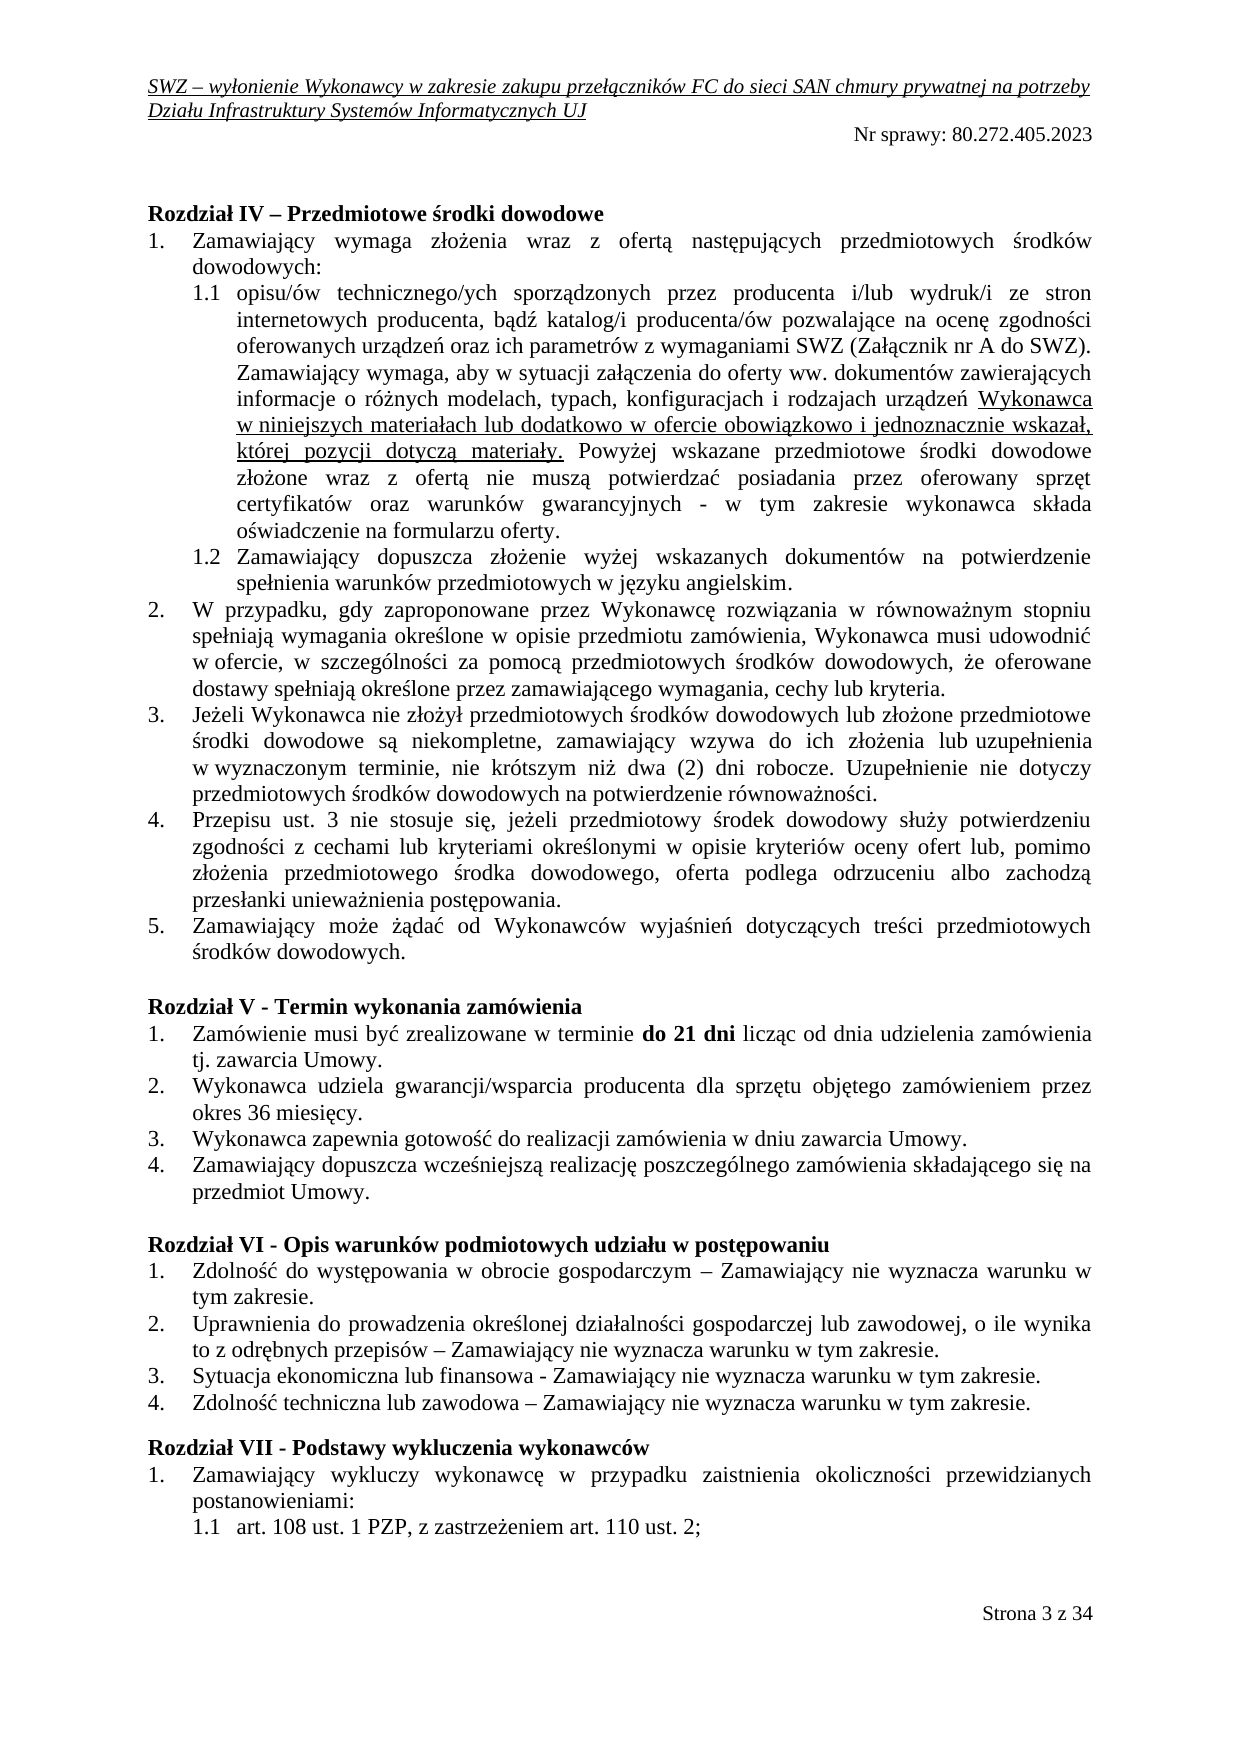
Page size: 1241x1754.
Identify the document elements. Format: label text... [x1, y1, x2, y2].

text Rozdział VII - Podstawy wykluczenia wykonawców [148, 1434, 1092, 1461]
list Zamawiający dopuszcza wcześniejszą realizację poszczególnego zamówienia składającego się na przedmiot Umowy. [148, 1152, 1092, 1204]
list art. 108 ust. 1 PZP, z zastrzeżeniem art. 110 ust. 2; [192, 1513, 1092, 1540]
list Wykonawca zapewnia gotowość do realizacji zamówienia w dniu zawarcia Umowy. [148, 1125, 1092, 1152]
list Zamówienie musi być zrealizowane w terminie do 21 dni licząc od dnia udzielenia zamówienia tj. zawarcia Umowy. [148, 1020, 1092, 1072]
text Rozdział V - Termin wykonania zamówienia [148, 993, 1092, 1020]
list Uprawnienia do prowadzenia określonej działalności gospodarczej lub zawodowej, o ile wynika to z odrębnych przepisów – Zamawiający nie wyznacza warunku w tym zakresie. [148, 1310, 1092, 1362]
list Zamawiający wymaga złożenia wraz z ofertą następujących przedmiotowych środków dowodowych: [148, 227, 1092, 279]
list Wykonawca udziela gwarancji/wsparcia producenta dla sprzętu objętego zamówieniem przez okres 36 miesięcy. [148, 1072, 1092, 1125]
list Jeżeli Wykonawca nie złożył przedmiotowych środków dowodowych lub złożone przedmiotowe środki dowodowe są niekompletne, zamawiający wzywa do ich złożenia lub uzupełnienia w wyznaczonym terminie, nie krótszym niż dwa (2) dni robocze. Uzupełnienie nie dotyczy przedmiotowych środków dowodowych na potwierdzenie równoważności. [148, 701, 1092, 807]
list W przypadku, gdy zaproponowane przez Wykonawcę rozwiązania w równoważnym stopniu spełniają wymagania określone w opisie przedmiotu zamówienia, Wykonawca musi udowodnić w ofercie, w szczególności za pomocą przedmiotowych środków dowodowych, że oferowane dostawy spełniają określone przez zamawiającego wymagania, cechy lub kryteria. [148, 596, 1092, 701]
list Zamawiający dopuszcza złożenie wyżej wskazanych dokumentów na potwierdzenie spełnienia warunków przedmiotowych w języku angielskim. [192, 543, 1092, 596]
list Zamawiający wykluczy wykonawcę w przypadku zaistnienia okoliczności przewidzianych postanowieniami: [148, 1461, 1092, 1513]
text Rozdział VI - Opis warunków podmiotowych udziału w postępowaniu [148, 1231, 1092, 1257]
list Zdolność do występowania w obrocie gospodarczym – Zamawiający nie wyznacza warunku w tym zakresie. [148, 1257, 1092, 1310]
list Zamawiający może żądać od Wykonawców wyjaśnień dotyczących treści przedmiotowych środków dowodowych. [148, 912, 1092, 965]
list opisu/ów technicznego/ych sporządzonych przez producenta i/lub wydruk/i ze stron internetowych producenta, bądź katalog/i producenta/ów pozwalające na ocenę zgodności oferowanych urządzeń oraz ich parametrów z wymaganiami SWZ (Załącznik nr A do SWZ). Zamawiający wymaga, aby w sytuacji załączenia do oferty ww. dokumentów zawierających informacje o różnych modelach, typach, konfiguracjach i rodzajach urządzeń Wykonawca w niniejszych materiałach lub dodatkowo w ofercie obowiązkowo i jednoznacznie wskazał, której pozycji dotyczą materiały. Powyżej wskazane przedmiotowe środki dowodowe złożone wraz z ofertą nie muszą potwierdzać posiadania przez oferowany sprzęt certyfikatów oraz warunków gwarancyjnych - w tym zakresie wykonawca składa oświadczenie na formularzu oferty. [192, 279, 1092, 543]
list Przepisu ust. 3 nie stosuje się, jeżeli przedmiotowy środek dowodowy służy potwierdzeniu zgodności z cechami lub kryteriami określonymi w opisie kryteriów oceny ofert lub, pomimo złożenia przedmiotowego środka dowodowego, oferta podlega odrzuceniu albo zachodzą przesłanki unieważnienia postępowania. [148, 807, 1092, 912]
list Zdolność techniczna lub zawodowa – Zamawiający nie wyznacza warunku w tym zakresie. [148, 1389, 1092, 1415]
text Rozdział IV – Przedmiotowe środki dowodowe [148, 200, 1092, 227]
list Sytuacja ekonomiczna lub finansowa - Zamawiający nie wyznacza warunku w tym zakresie. [148, 1362, 1092, 1389]
